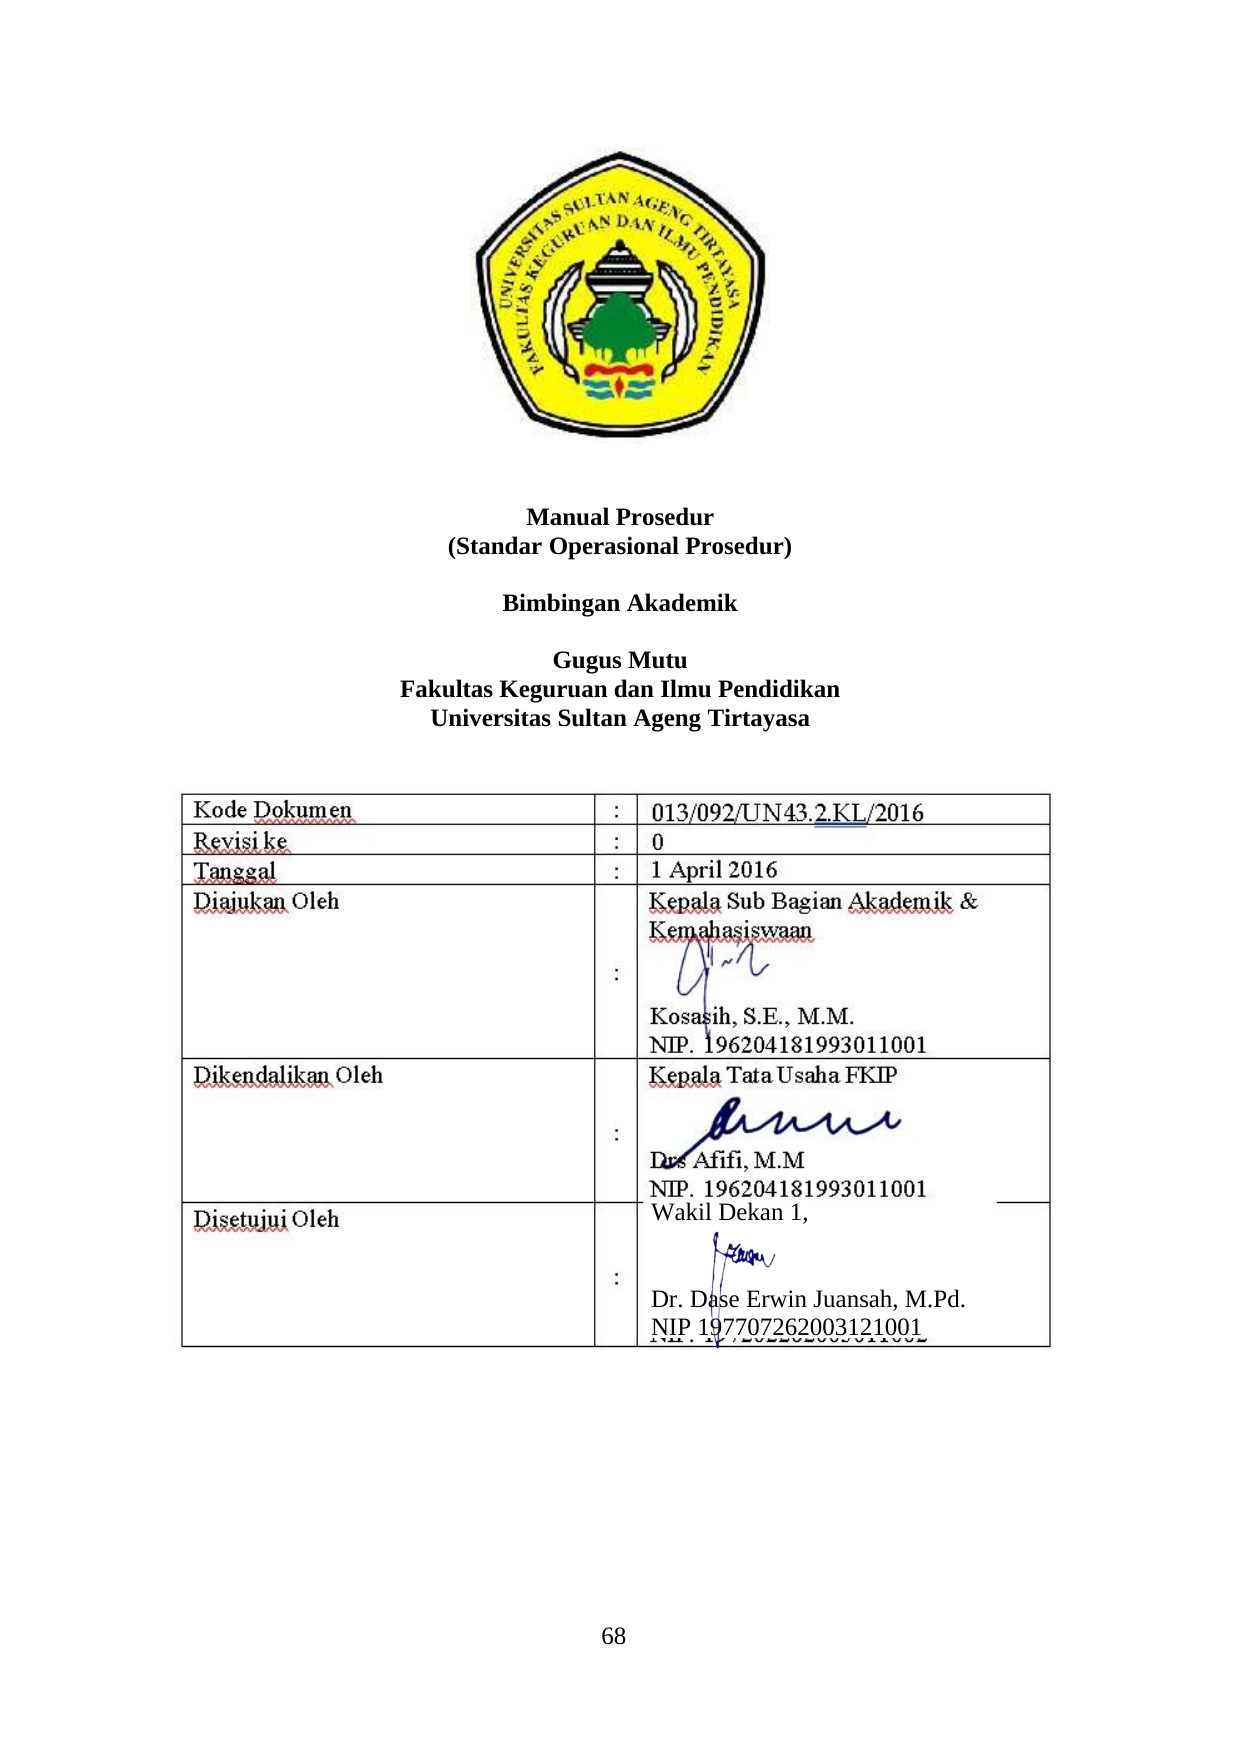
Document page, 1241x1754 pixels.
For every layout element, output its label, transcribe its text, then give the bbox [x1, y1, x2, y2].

text Fakultas Keguruan dan Ilmu Pendidikan Universitas Sultan Ageng Tirtayasa [379, 674, 861, 732]
picture [470, 147, 770, 444]
text Manual Prosedur (Standar Operasional Prosedur) [448, 502, 806, 559]
picture [174, 781, 1067, 1357]
subtitle Bimbingan Akademik Gugus Mutu [502, 560, 738, 674]
